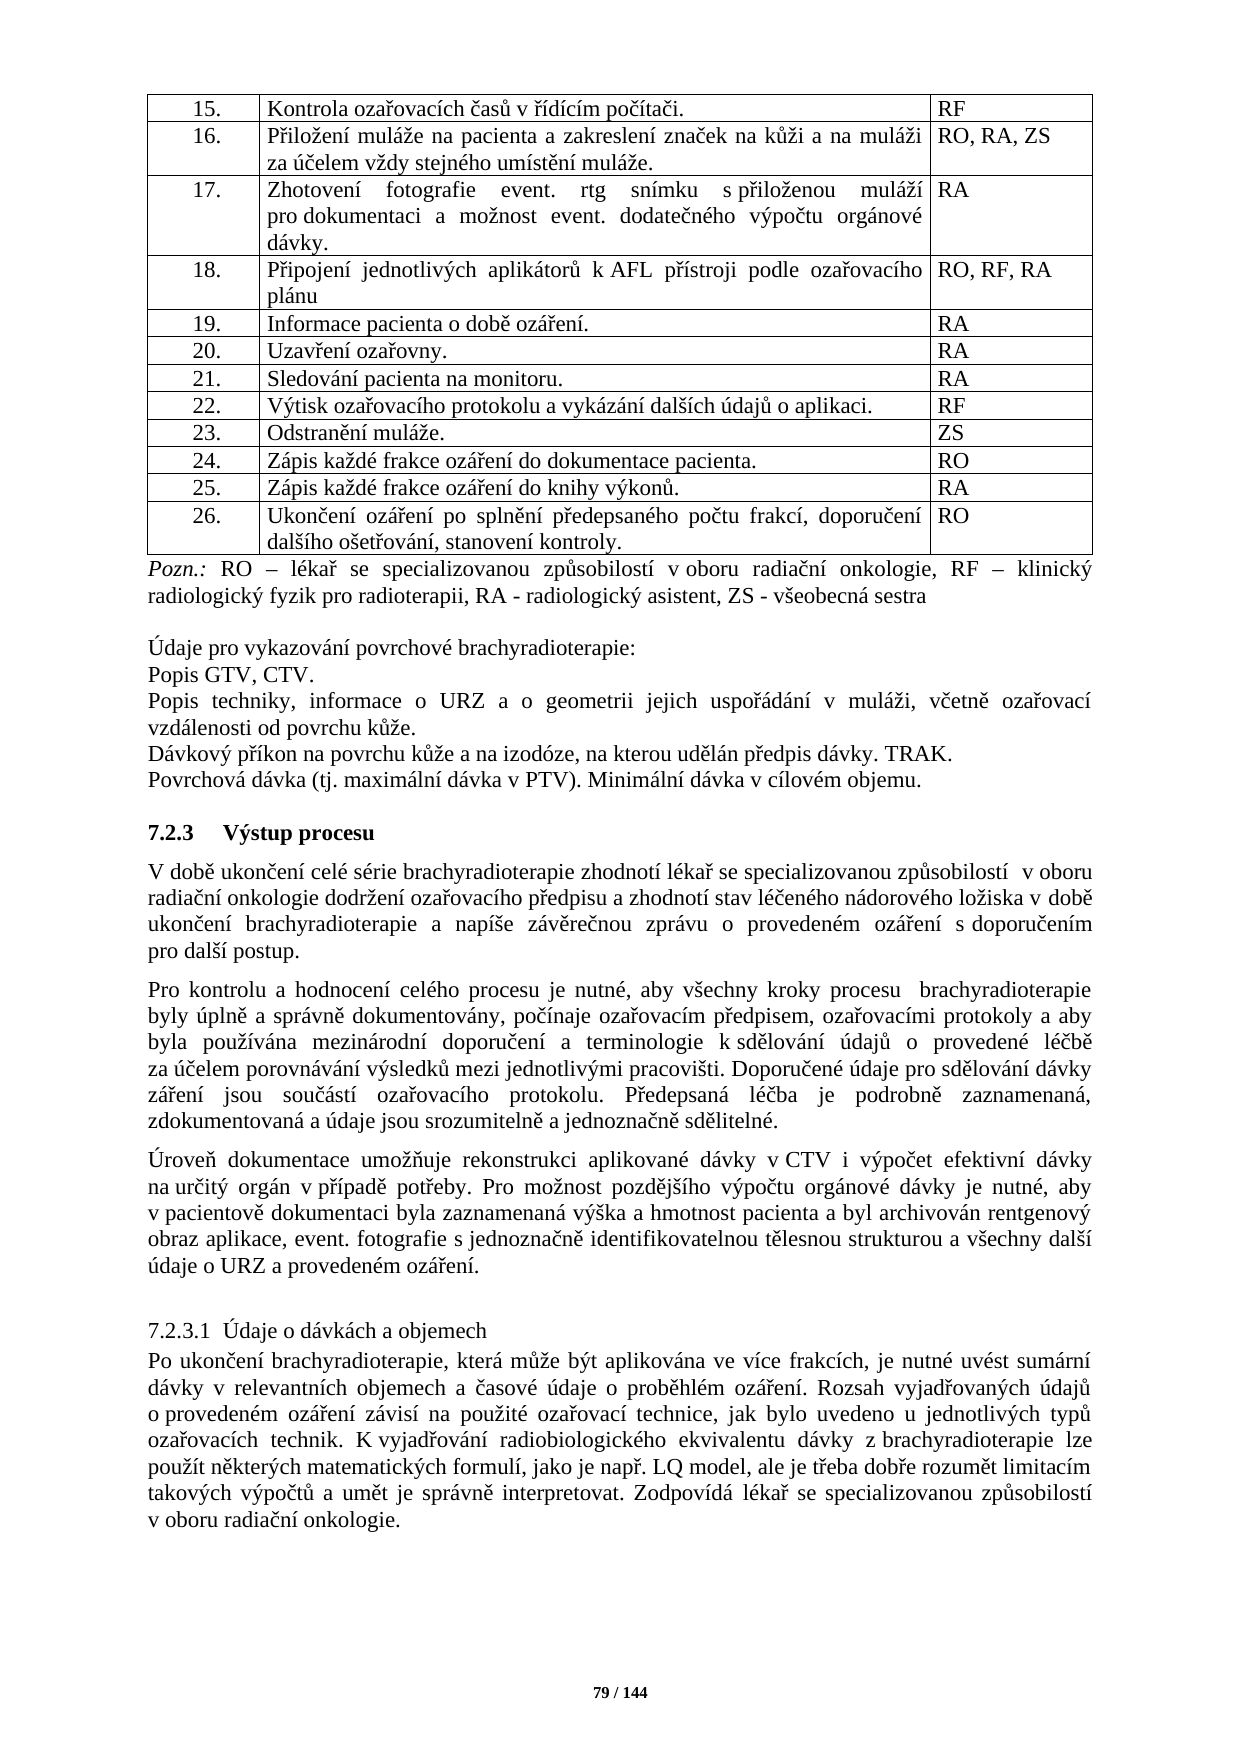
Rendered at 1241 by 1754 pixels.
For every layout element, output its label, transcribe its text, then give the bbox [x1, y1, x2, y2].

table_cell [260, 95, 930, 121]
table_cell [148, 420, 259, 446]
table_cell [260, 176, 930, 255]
text Údaje pro vykazování povrchové brachyradioterapie: [148, 634, 1093, 661]
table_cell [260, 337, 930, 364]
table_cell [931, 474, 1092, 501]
text Úroveň dokumentace umožňuje rekonstrukci aplikované dávky v CTV i výpočet efektivní dávky na určitý orgán v případě potřeby. Pro možnost pozdějšího výpočtu orgánové dávky je nutné, aby v pacientově dokumentaci byla zaznamenaná výška a hmotnost pacienta a byl archivován rentgenový obraz aplikace, event. fotografie s jednoznačně identifikovatelnou tělesnou strukturou a všechny další údaje o URZ a provedeném ozáření. [148, 1146, 1093, 1278]
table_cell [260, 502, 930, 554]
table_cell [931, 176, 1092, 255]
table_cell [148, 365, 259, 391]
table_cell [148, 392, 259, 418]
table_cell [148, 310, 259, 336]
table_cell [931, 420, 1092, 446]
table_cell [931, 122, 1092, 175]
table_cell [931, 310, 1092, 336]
subtitle Výstup procesu [148, 819, 1093, 845]
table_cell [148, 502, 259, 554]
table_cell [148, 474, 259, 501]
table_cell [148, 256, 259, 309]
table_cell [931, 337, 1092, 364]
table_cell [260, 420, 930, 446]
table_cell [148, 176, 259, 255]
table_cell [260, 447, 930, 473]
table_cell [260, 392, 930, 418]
text Pro kontrolu a hodnocení celého procesu je nutné, aby všechny kroky procesu brachyradioterapie byly úplně a správně dokumentovány, počínaje ozařovacím předpisem, ozařovacími protokoly a aby byla používána mezinárodní doporučení a terminologie k sdělování údajů o provedené léčbě za účelem porovnávání výsledků mezi jednotlivými pracovišti. Doporučené údaje pro sdělování dávky záření jsou součástí ozařovacího protokolu. Předepsaná léčba je podrobně zaznamenaná, zdokumentovaná a údaje jsou srozumitelně a jednoznačně sdělitelné. [148, 976, 1093, 1134]
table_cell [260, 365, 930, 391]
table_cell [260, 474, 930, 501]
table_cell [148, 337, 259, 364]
text Povrchová dávka (tj. maximální dávka v PTV). Minimální dávka v cílovém objemu. [148, 766, 1093, 793]
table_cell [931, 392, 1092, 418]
subtitle Údaje o dávkách a objemech [148, 1317, 1093, 1343]
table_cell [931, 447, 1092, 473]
text Dávkový příkon na povrchu kůže a na izodóze, na kterou udělán předpis dávky. TRAK. [148, 740, 1093, 766]
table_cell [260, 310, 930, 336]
text Po ukončení brachyradioterapie, která může být aplikována ve více frakcích, je nutné uvést sumární dávky v relevantních objemech a časové údaje o proběhlém ozáření. Rozsah vyjadřovaných údajů o provedeném ozáření závisí na použité ozařovací technice, jak bylo uvedeno u jednotlivých typů ozařovacích technik. K vyjadřování radiobiologického ekvivalentu dávky z brachyradioterapie lze použít některých matematických formulí, jako je např. LQ model, ale je třeba dobře rozumět limitacím takových výpočtů a umět je správně interpretovat. Zodpovídá lékař se specializovanou způsobilostí v oboru radiační onkologie. [148, 1347, 1093, 1532]
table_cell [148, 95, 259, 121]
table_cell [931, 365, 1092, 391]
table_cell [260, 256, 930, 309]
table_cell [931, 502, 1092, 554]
text Pozn.: RO – lékař se specializovanou způsobilostí v oboru radiační onkologie, RF – klinický radiologický fyzik pro radioterapii, RA - radiologický asistent, ZS - všeobecná sestra [148, 555, 1093, 608]
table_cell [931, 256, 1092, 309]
text V době ukončení celé série brachyradioterapie zhodnotí lékař se specializovanou způsobilostí v oboru radiační onkologie dodržení ozařovacího předpisu a zhodnotí stav léčeného nádorového ložiska v době ukončení brachyradioterapie a napíše závěrečnou zprávu o provedeném ozáření s doporučením pro další postup. [148, 858, 1093, 963]
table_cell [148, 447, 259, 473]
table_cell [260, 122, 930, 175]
text Popis techniky, informace o URZ a o geometrii jejich uspořádání v muláži, včetně ozařovací vzdálenosti od povrchu kůže. [148, 687, 1093, 740]
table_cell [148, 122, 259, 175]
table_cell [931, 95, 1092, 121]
text Popis GTV, CTV. [148, 661, 1093, 687]
